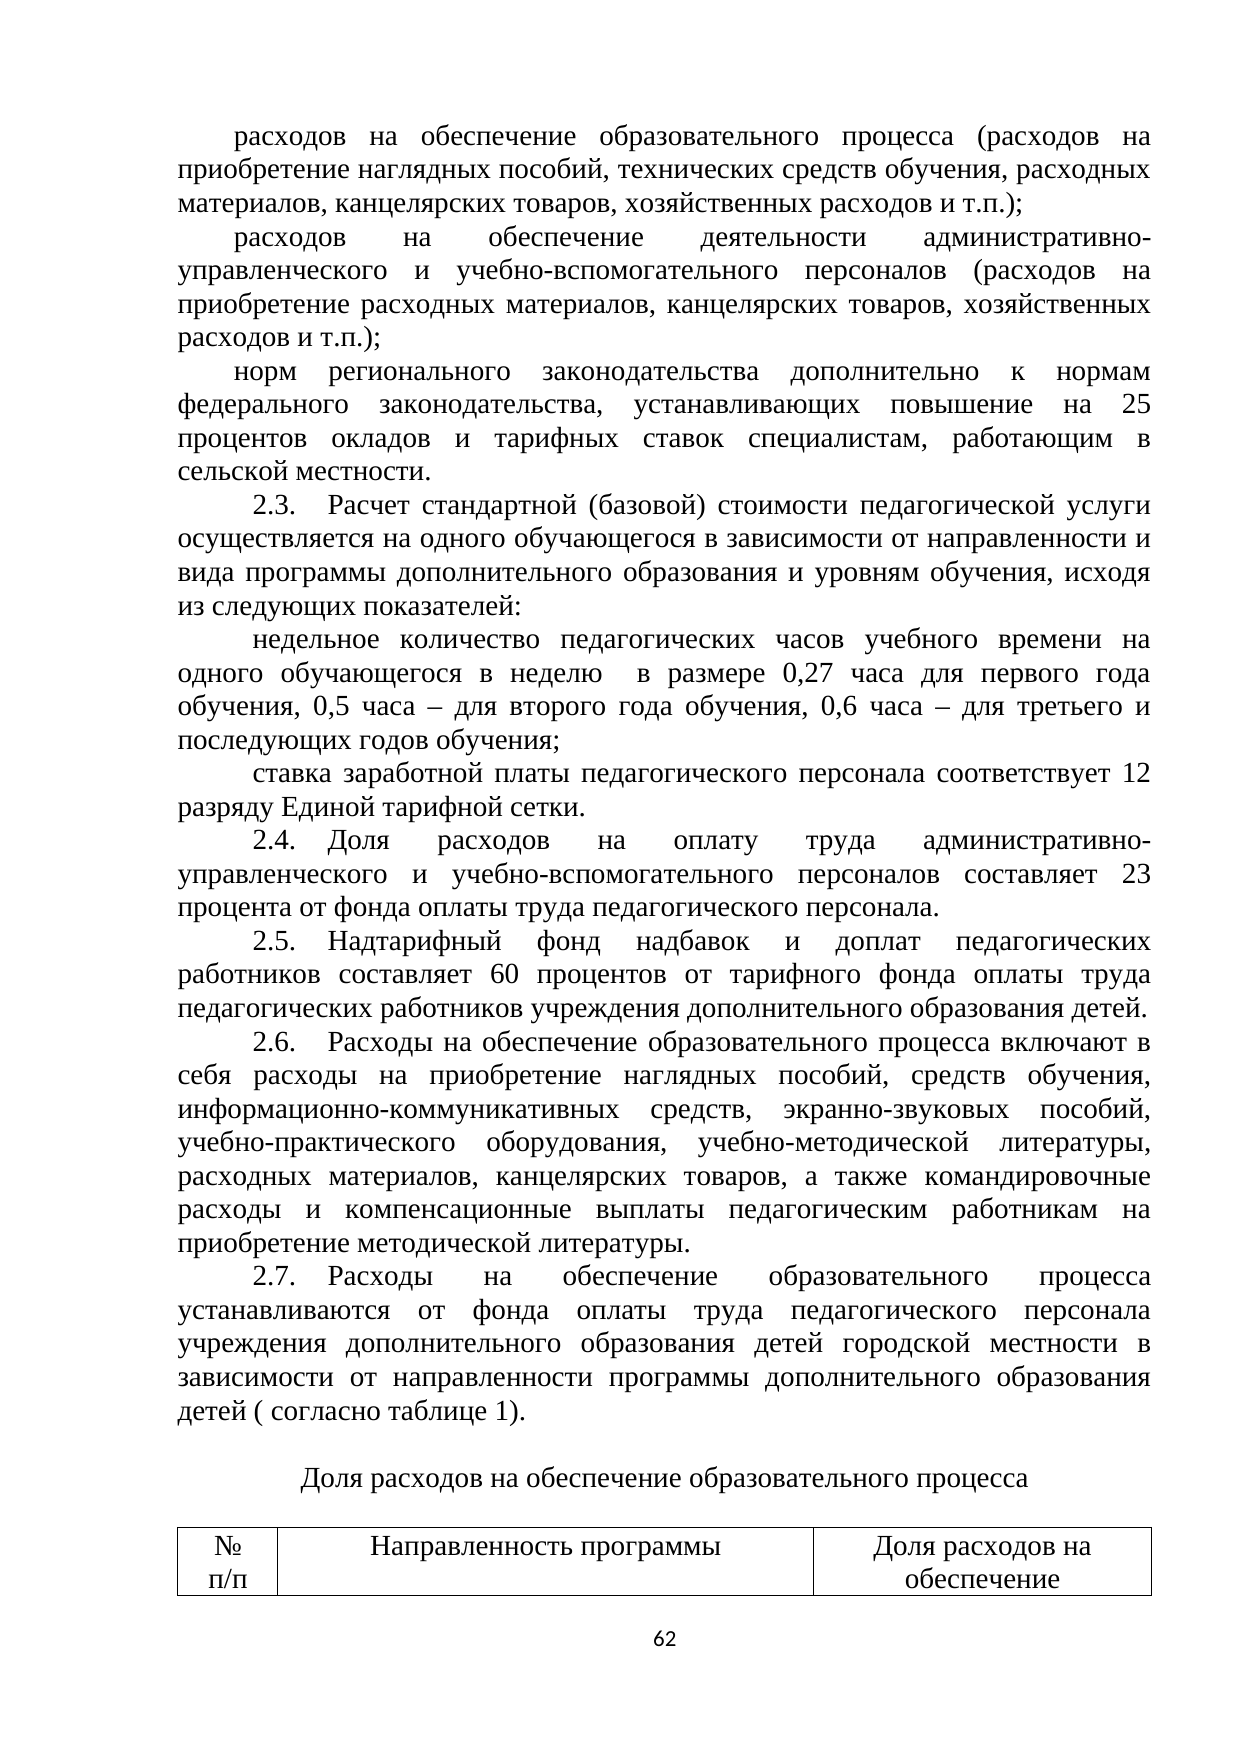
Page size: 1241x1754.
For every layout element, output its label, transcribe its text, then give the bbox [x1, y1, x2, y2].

table_header № п/п [178, 1528, 277, 1595]
text расходов на обеспечение образовательного процесса (расходов на приобретение наглядных пособий, технических средств обучения, расходных материалов, канцелярских товаров, хозяйственных расходов и т.п.); [177, 118, 1152, 219]
list Расходы на обеспечение образовательного процесса включают в себя расходы на приобретение наглядных пособий, средств обучения, информационно-коммуникативных средств, экранно-звуковых пособий, учебно-практического оборудования, учебно-методической литературы, расходных материалов, канцелярских товаров, а также командировочные расходы и компенсационные выплаты педагогическим работникам на приобретение методической литературы. [177, 1024, 1152, 1258]
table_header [278, 1528, 813, 1595]
list Доля расходов на оплату труда административно-управленческого и учебно-вспомогательного персоналов составляет 23 процента от фонда оплаты труда педагогического персонала. [177, 822, 1152, 923]
list Надтарифный фонд надбавок и доплат педагогических работников составляет 60 процентов от тарифного фонда оплаты труда педагогических работников учреждения дополнительного образования детей. [177, 923, 1152, 1024]
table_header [814, 1528, 1151, 1595]
list Расходы на обеспечение образовательного процесса устанавливаются от фонда оплаты труда педагогического персонала учреждения дополнительного образования детей городской местности в зависимости от направленности программы дополнительного образования детей ( согласно таблице 1). [177, 1258, 1152, 1426]
text недельное количество педагогических часов учебного времени на одного обучающегося в неделю в размере 0,27 часа для первого года обучения, 0,5 часа – для второго года обучения, 0,6 часа – для третьего и последующих годов обучения; [177, 621, 1152, 755]
text Доля расходов на обеспечение образовательного процесса [177, 1460, 1152, 1493]
text норм регионального законодательства дополнительно к нормам федерального законодательства, устанавливающих повышение на 25 процентов окладов и тарифных ставок специалистам, работающим в сельской местности. [177, 353, 1152, 487]
list Расчет стандартной (базовой) стоимости педагогической услуги осуществляется на одного обучающегося в зависимости от направленности и вида программы дополнительного образования и уровням обучения, исходя из следующих показателей: [177, 487, 1152, 621]
text расходов на обеспечение деятельности административно-управленческого и учебно-вспомогательного персоналов (расходов на приобретение расходных материалов, канцелярских товаров, хозяйственных расходов и т.п.); [177, 219, 1152, 353]
text ставка заработной платы педагогического персонала соответствует 12 разряду Единой тарифной сетки. [177, 755, 1152, 822]
